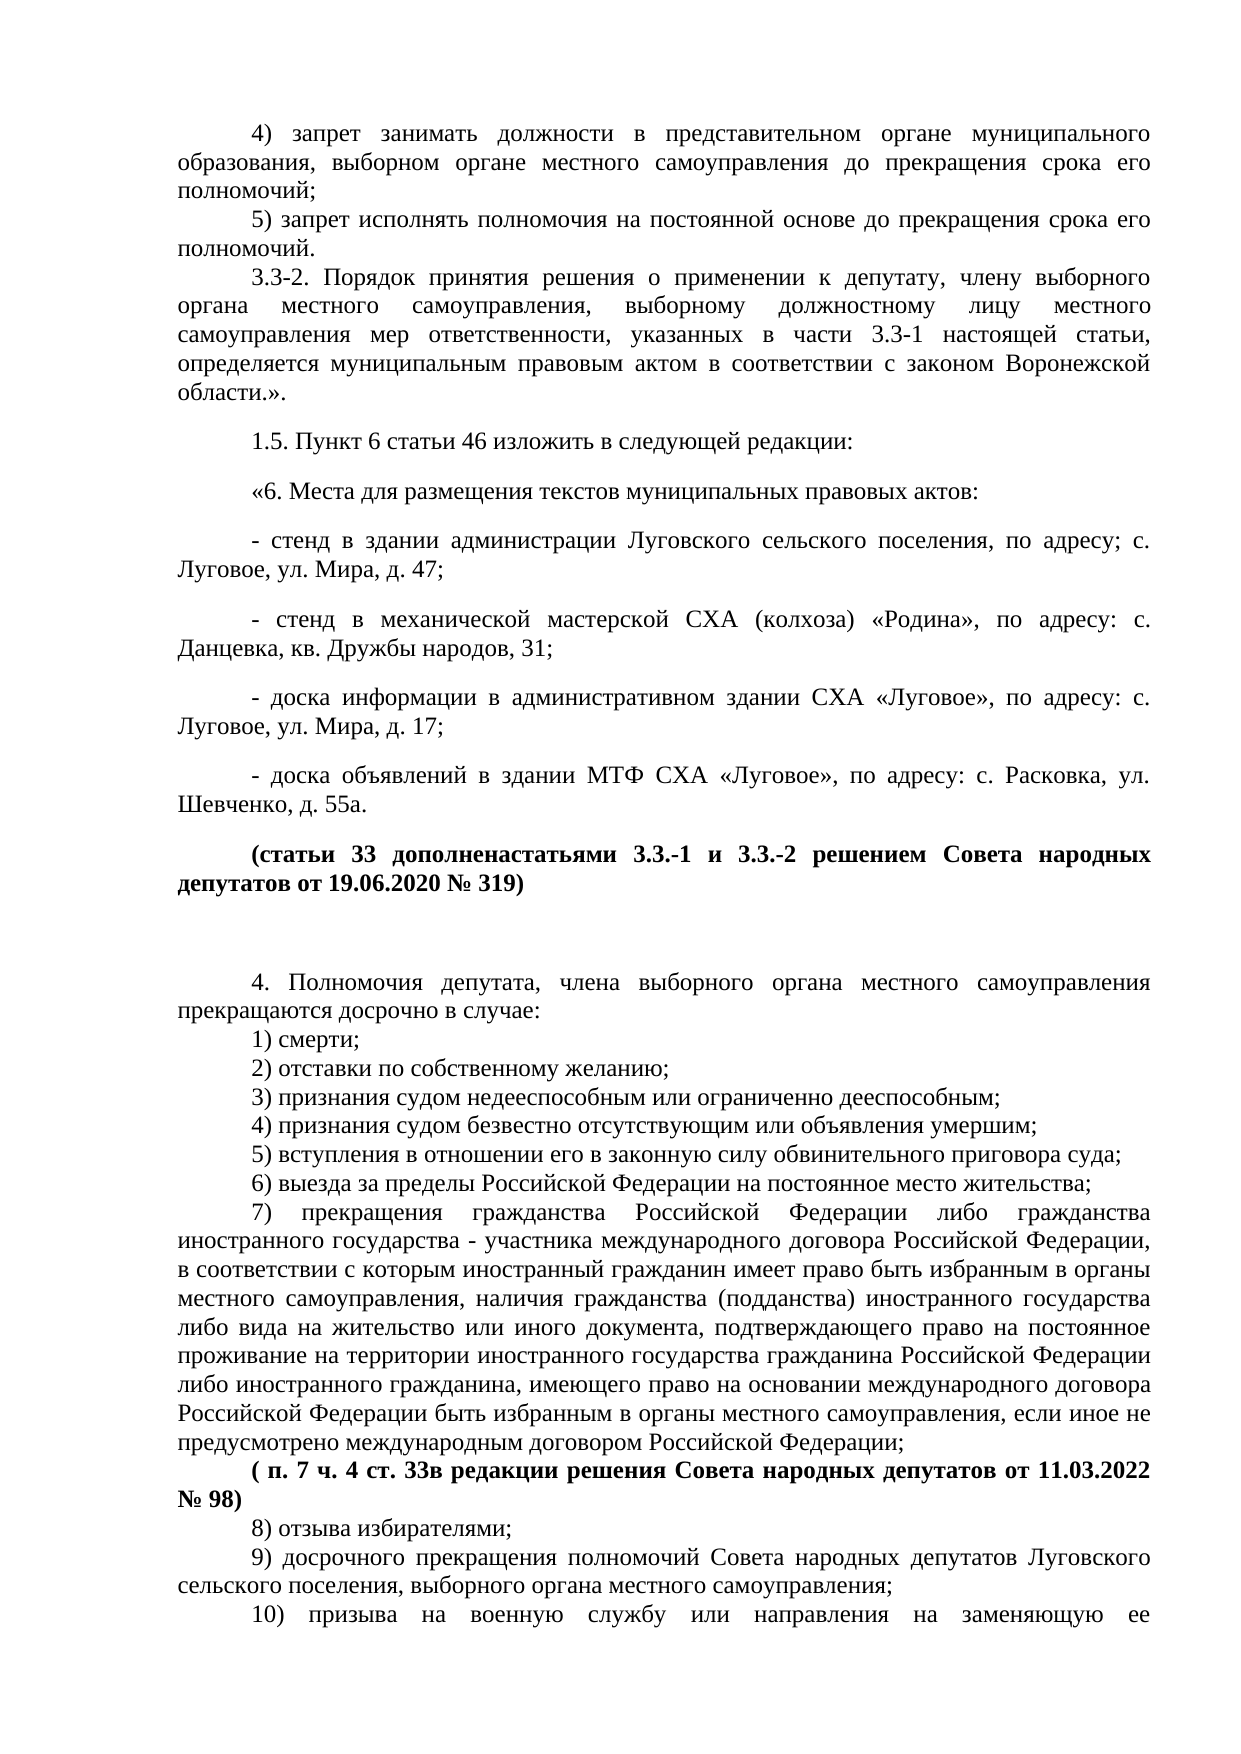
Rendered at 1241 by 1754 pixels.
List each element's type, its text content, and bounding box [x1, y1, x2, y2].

text «6. Места для размещения текстов муниципальных правовых актов: [177, 476, 1152, 505]
text - доска объявлений в здании МТФ СХА «Луговое», по адресу: с. Расковка, ул. Шевченко, д. 55а. [177, 761, 1152, 818]
text 5) запрет исполнять полномочия на постоянной основе до прекращения срока его полномочий. [177, 204, 1152, 262]
text 6) выезда за пределы Российской Федерации на постоянное место жительства; [177, 1168, 1152, 1197]
text 3.3-2. Порядок принятия решения о применении к депутату, члену выборного органа местного самоуправления, выборному должностному лицу местного самоуправления мер ответственности, указанных в части 3.3-1 настоящей статьи, определяется муниципальным правовым актом в соответствии с законом Воронежской области.». [177, 262, 1152, 406]
text 4) запрет занимать должности в представительном органе муниципального образования, выборном органе местного самоуправления до прекращения срока его полномочий; [177, 118, 1152, 204]
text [177, 1599, 1152, 1628]
text 2) отставки по собственному желанию; [177, 1053, 1152, 1082]
text - доска информации в административном здании СХА «Луговое», по адресу: с. Луговое, ул. Мира, д. 17; [177, 682, 1152, 740]
text 1) смерти; [177, 1024, 1152, 1053]
text 3) признания судом недееспособным или ограниченно дееспособным; [177, 1082, 1152, 1111]
text 5) вступления в отношении его в законную силу обвинительного приговора суда; [177, 1139, 1152, 1168]
text - стенд в здании администрации Луговского сельского поселения, по адресу; с. Луговое, ул. Мира, д. 47; [177, 526, 1152, 583]
text 8) отзыва избирателями; [177, 1513, 1152, 1542]
text 1.5. Пункт 6 статьи 46 изложить в следующей редакции: [177, 426, 1152, 455]
text (статьи 33 дополненастатьями 3.3.-1 и 3.3.-2 решением Совета народных депутатов от 19.06.2020 № 319) [177, 839, 1152, 896]
text ( п. 7 ч. 4 ст. 33в редакции решения Совета народных депутатов от 11.03.2022 № 98) [177, 1456, 1152, 1513]
text - стенд в механической мастерской СХА (колхоза) «Родина», по адресу: с. Данцевка, кв. Дружбы народов, 31; [177, 604, 1152, 661]
text 4) признания судом безвестно отсутствующим или объявления умершим; [177, 1111, 1152, 1139]
text 7) прекращения гражданства Российской Федерации либо гражданства иностранного государства - участника международного договора Российской Федерации, в соответствии с которым иностранный гражданин имеет право быть избранным в органы местного самоуправления, наличия гражданства (подданства) иностранного государства либо вида на жительство или иного документа, подтверждающего право на постоянное проживание на территории иностранного государства гражданина Российской Федерации либо иностранного гражданина, имеющего право на основании международного договора Российской Федерации быть избранным в органы местного самоуправления, если иное не предусмотрено международным договором Российской Федерации; [177, 1197, 1152, 1456]
text 4. Полномочия депутата, члена выборного органа местного самоуправления прекращаются досрочно в случае: [177, 967, 1152, 1024]
text 9) досрочного прекращения полномочий Совета народных депутатов Луговского сельского поселения, выборного органа местного самоуправления; [177, 1542, 1152, 1599]
